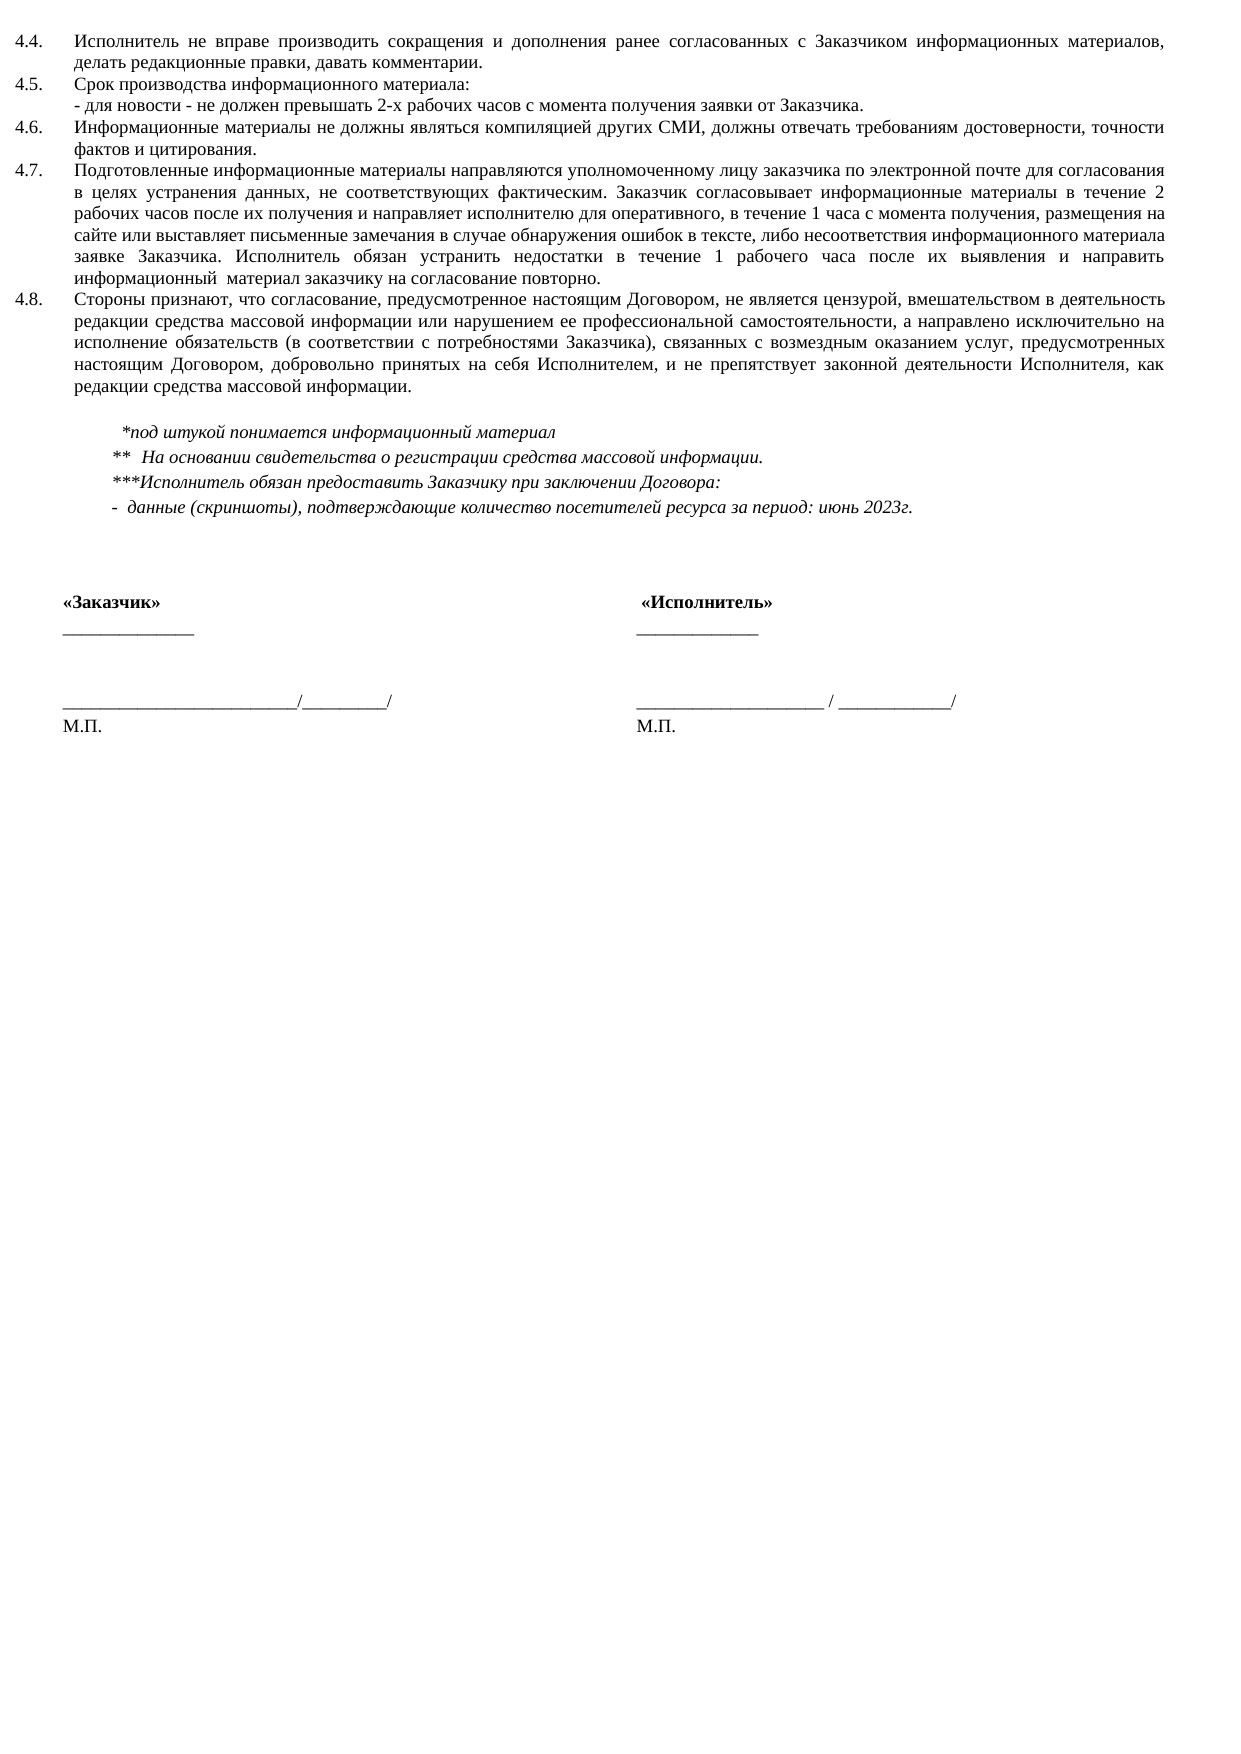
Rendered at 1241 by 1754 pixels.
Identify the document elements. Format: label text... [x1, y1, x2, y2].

list - для новости - не должен превышать 2-х рабочих часов с момента получения заявки от Заказчика. [74, 94, 1167, 116]
text - данные (скриншоты), подтверждающие количество посетителей ресурса за период: июнь 2023г. [74, 496, 1167, 517]
table_header «Исполнитель» _____________ ____________________ / ____________/ М.П. [636, 591, 1120, 740]
text ***Исполнитель обязан предоставить Заказчику при заключении Договора: [74, 471, 1167, 492]
list Подготовленные информационные материалы направляются уполномоченному лицу заказчика по электронной почте для согласования в целях устранения данных, не соответствующих фактическим. Заказчик согласовывает информационные материалы в течение 2 рабочих часов после их получения и направляет исполнителю для оперативного, в течение 1 часа с момента получения, размещения на сайте или выставляет письменные замечания в случае обнаружения ошибок в тексте, либо несоответствия информационного материала заявке Заказчика. Исполнитель обязан устранить недостатки в течение 1 рабочего часа после их выявления и направить информационный материал заказчику на согласование повторно. [15, 159, 1167, 288]
text ** На основании свидетельства о регистрации средства массовой информации. [74, 446, 1167, 467]
list Исполнитель не вправе производить сокращения и дополнения ранее согласованных с Заказчиком информационных материалов, делать редакционные правки, давать комментарии. [15, 29, 1167, 73]
text *под штукой понимается информационный материал [74, 421, 1167, 442]
list Информационные материалы не должны являться компиляцией других СМИ, должны отвечать требованиям достоверности, точности фактов и цитирования. [15, 116, 1167, 159]
table_header «Заказчик» ______________ _________________________/_________/ М.П. [63, 591, 636, 740]
list Стороны признают, что согласование, предусмотренное настоящим Договором, не является цензурой, вмешательством в деятельность редакции средства массовой информации или нарушением ее профессиональной самостоятельности, а направлено исключительно на исполнение обязательств (в соответствии с потребностями Заказчика), связанных с возмездным оказанием услуг, предусмотренных настоящим Договором, добровольно принятых на себя Исполнителем, и не препятствует законной деятельности Исполнителя, как редакции средства массовой информации. [15, 288, 1167, 396]
list Срок производства информационного материала: [15, 73, 1167, 94]
